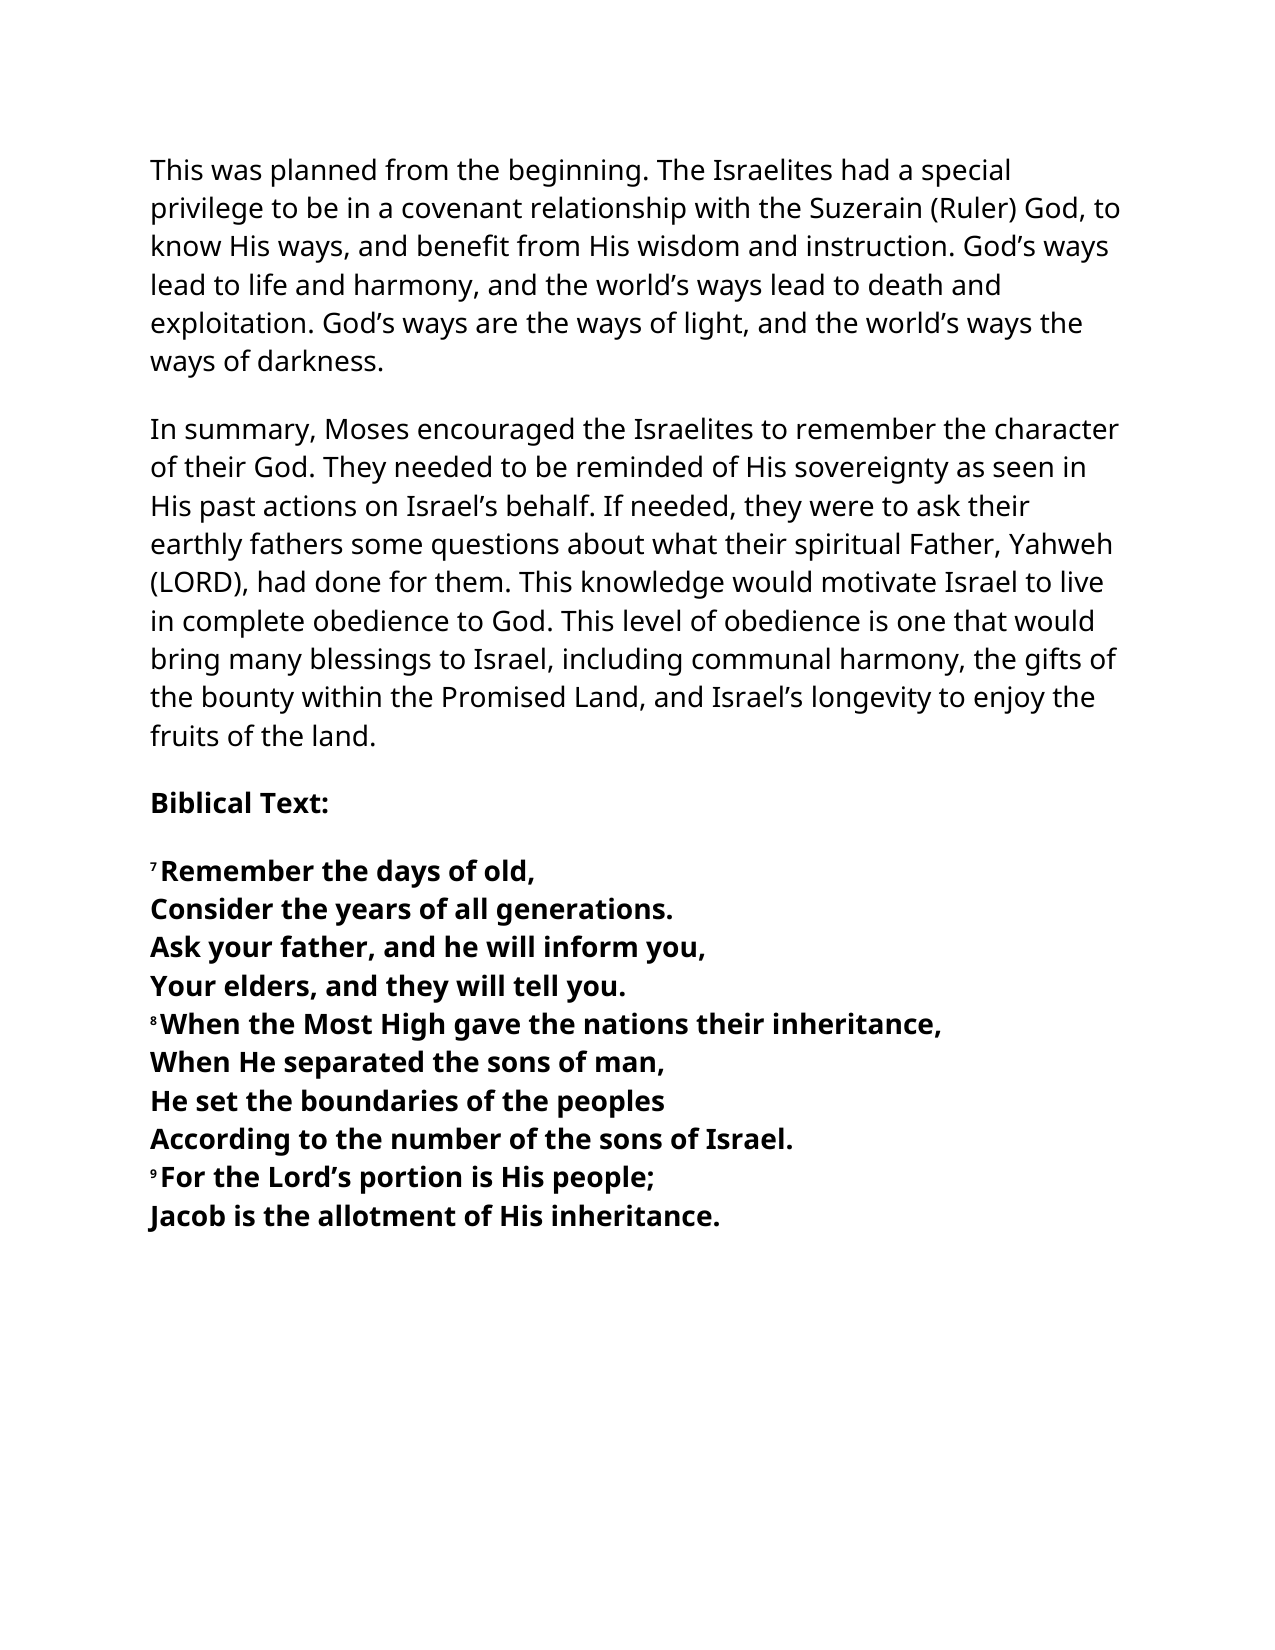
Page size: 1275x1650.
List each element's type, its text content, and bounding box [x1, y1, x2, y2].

text This was planned from the beginning. The Israelites had a special privilege to be in a covenant relationship with the Suzerain (Ruler) God, to know His ways, and benefit from His wisdom and instruction. God’s ways lead to life and harmony, and the world’s ways lead to death and exploitation. God’s ways are the ways of light, and the world’s ways the ways of darkness. [150, 150, 1125, 380]
text 7 Remember the days of old, Consider the years of all generations. Ask your father, and he will inform you, Your elders, and they will tell you. 8 When the Most High gave the nations their inheritance, When He separated the sons of man, He set the boundaries of the peoples According to the number of the sons of Israel. 9 For the Lord’s portion is His people; Jacob is the allotment of His inheritance. [150, 851, 1125, 1234]
text In summary, Moses encouraged the Israelites to remember the character of their God. They needed to be reminded of His sovereignty as seen in His past actions on Israel’s behalf. If needed, they were to ask their earthly fathers some questions about what their spiritual Father, Yahweh (LORD), had done for them. This knowledge would motivate Israel to live in complete obedience to God. This level of obedience is one that would bring many blessings to Israel, including communal harmony, the gifts of the bounty within the Promised Land, and Israel’s longevity to enjoy the fruits of the land. [150, 409, 1125, 754]
text Biblical Text: [150, 783, 1125, 822]
